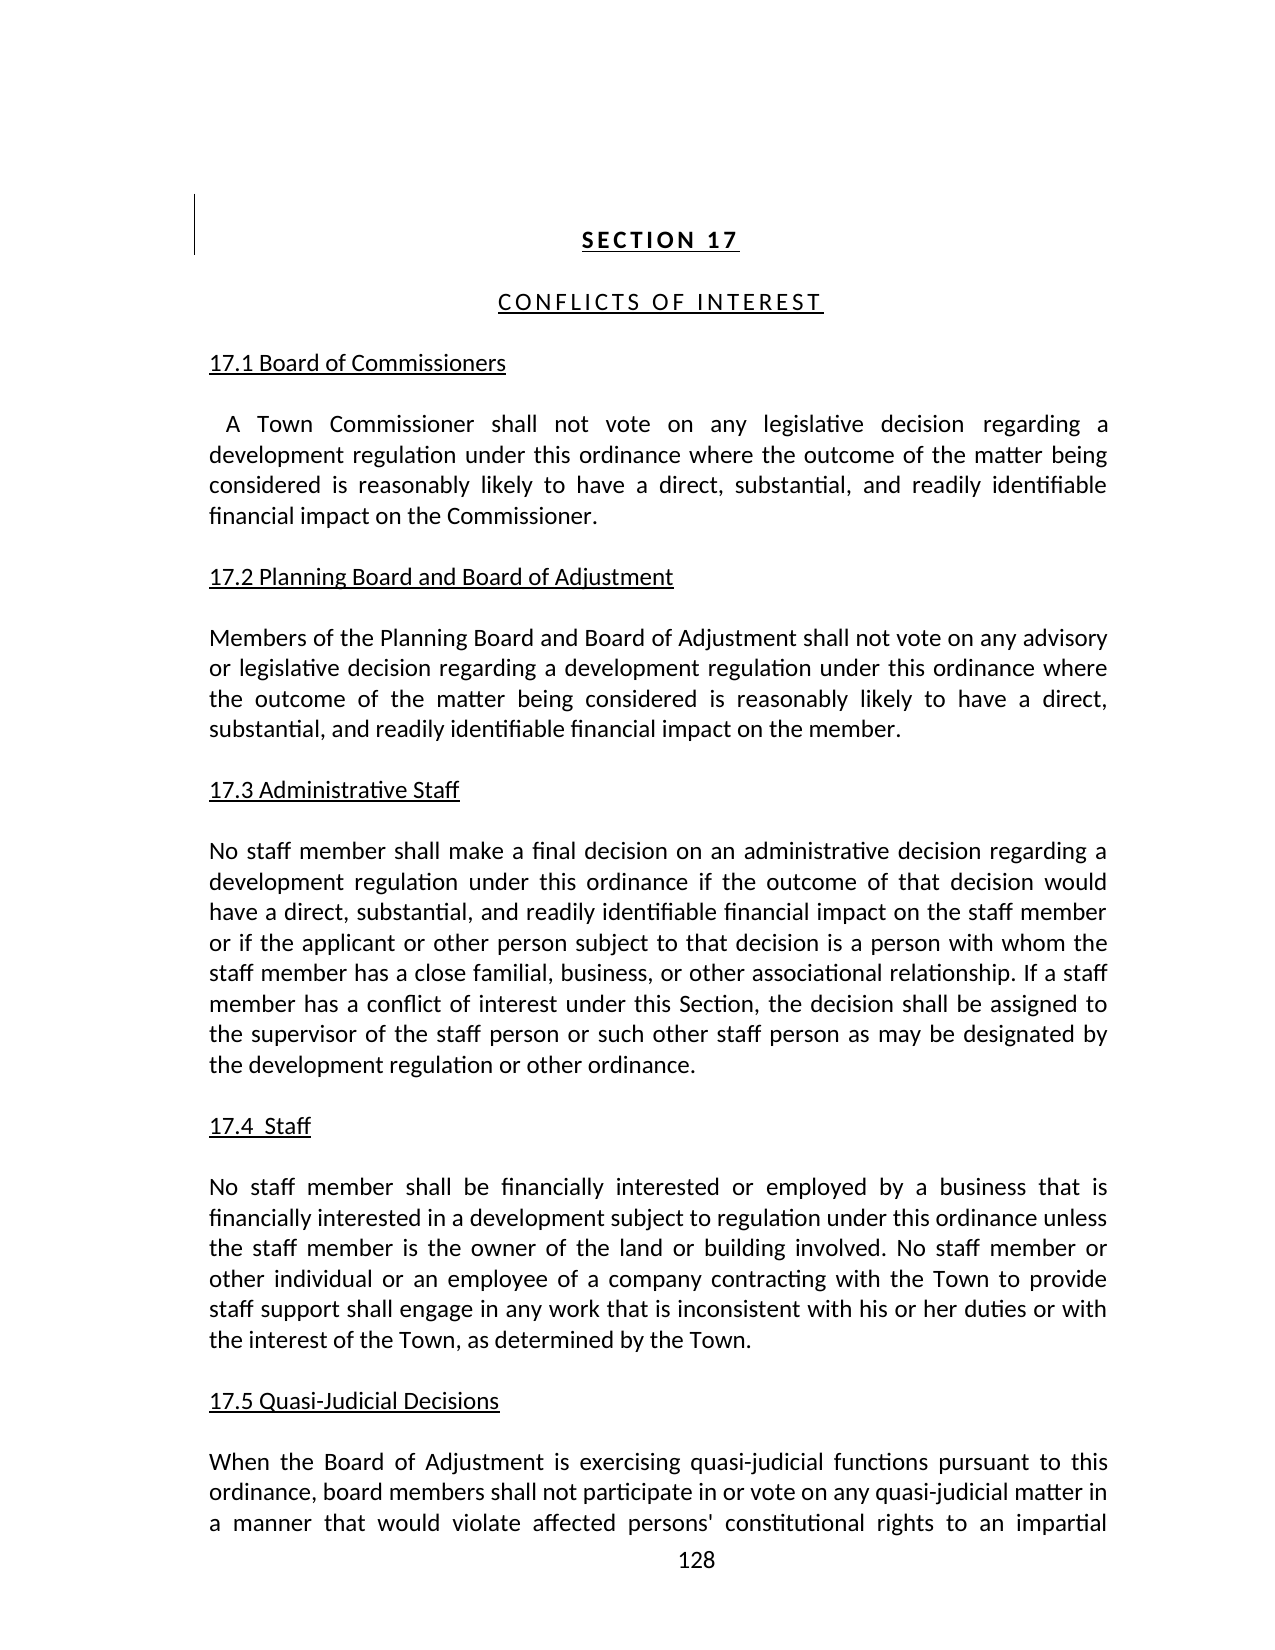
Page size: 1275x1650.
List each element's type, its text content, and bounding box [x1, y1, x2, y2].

text 17.4 Staff [209, 1110, 1109, 1141]
text CONFLICTS OF INTEREST [209, 286, 1109, 316]
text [209, 1446, 1109, 1537]
text SECTION 17 [209, 224, 1109, 255]
text 17.2 Planning Board and Board of Adjustment [209, 561, 1109, 591]
text 17.1 Board of Commissioners [209, 347, 1109, 378]
text 17.3 Administrative Staff [209, 774, 1109, 805]
text 17.5 Quasi-Judicial Decisions [209, 1385, 1109, 1415]
text A Town Commissioner shall not vote on any legislative decision regarding a development regulation under this ordinance where the outcome of the matter being considered is reasonably likely to have a direct, substantial, and readily identifiable financial impact on the Commissioner. [209, 408, 1109, 530]
text Members of the Planning Board and Board of Adjustment shall not vote on any advisory or legislative decision regarding a development regulation under this ordinance where the outcome of the matter being considered is reasonably likely to have a direct, substantial, and readily identifiable financial impact on the member. [209, 622, 1109, 744]
text No staff member shall be financially interested or employed by a business that is financially interested in a development subject to regulation under this ordinance unless the staff member is the owner of the land or building involved. No staff member or other individual or an employee of a company contracting with the Town to provide staff support shall engage in any work that is inconsistent with his or her duties or with the interest of the Town, as determined by the Town. [209, 1171, 1109, 1354]
text No staff member shall make a final decision on an administrative decision regarding a development regulation under this ordinance if the outcome of that decision would have a direct, substantial, and readily identifiable financial impact on the staff member or if the applicant or other person subject to that decision is a person with whom the staff member has a close familial, business, or other associational relationship. If a staff member has a conflict of interest under this Section, the decision shall be assigned to the supervisor of the staff person or such other staff person as may be designated by the development regulation or other ordinance. [209, 836, 1109, 1080]
